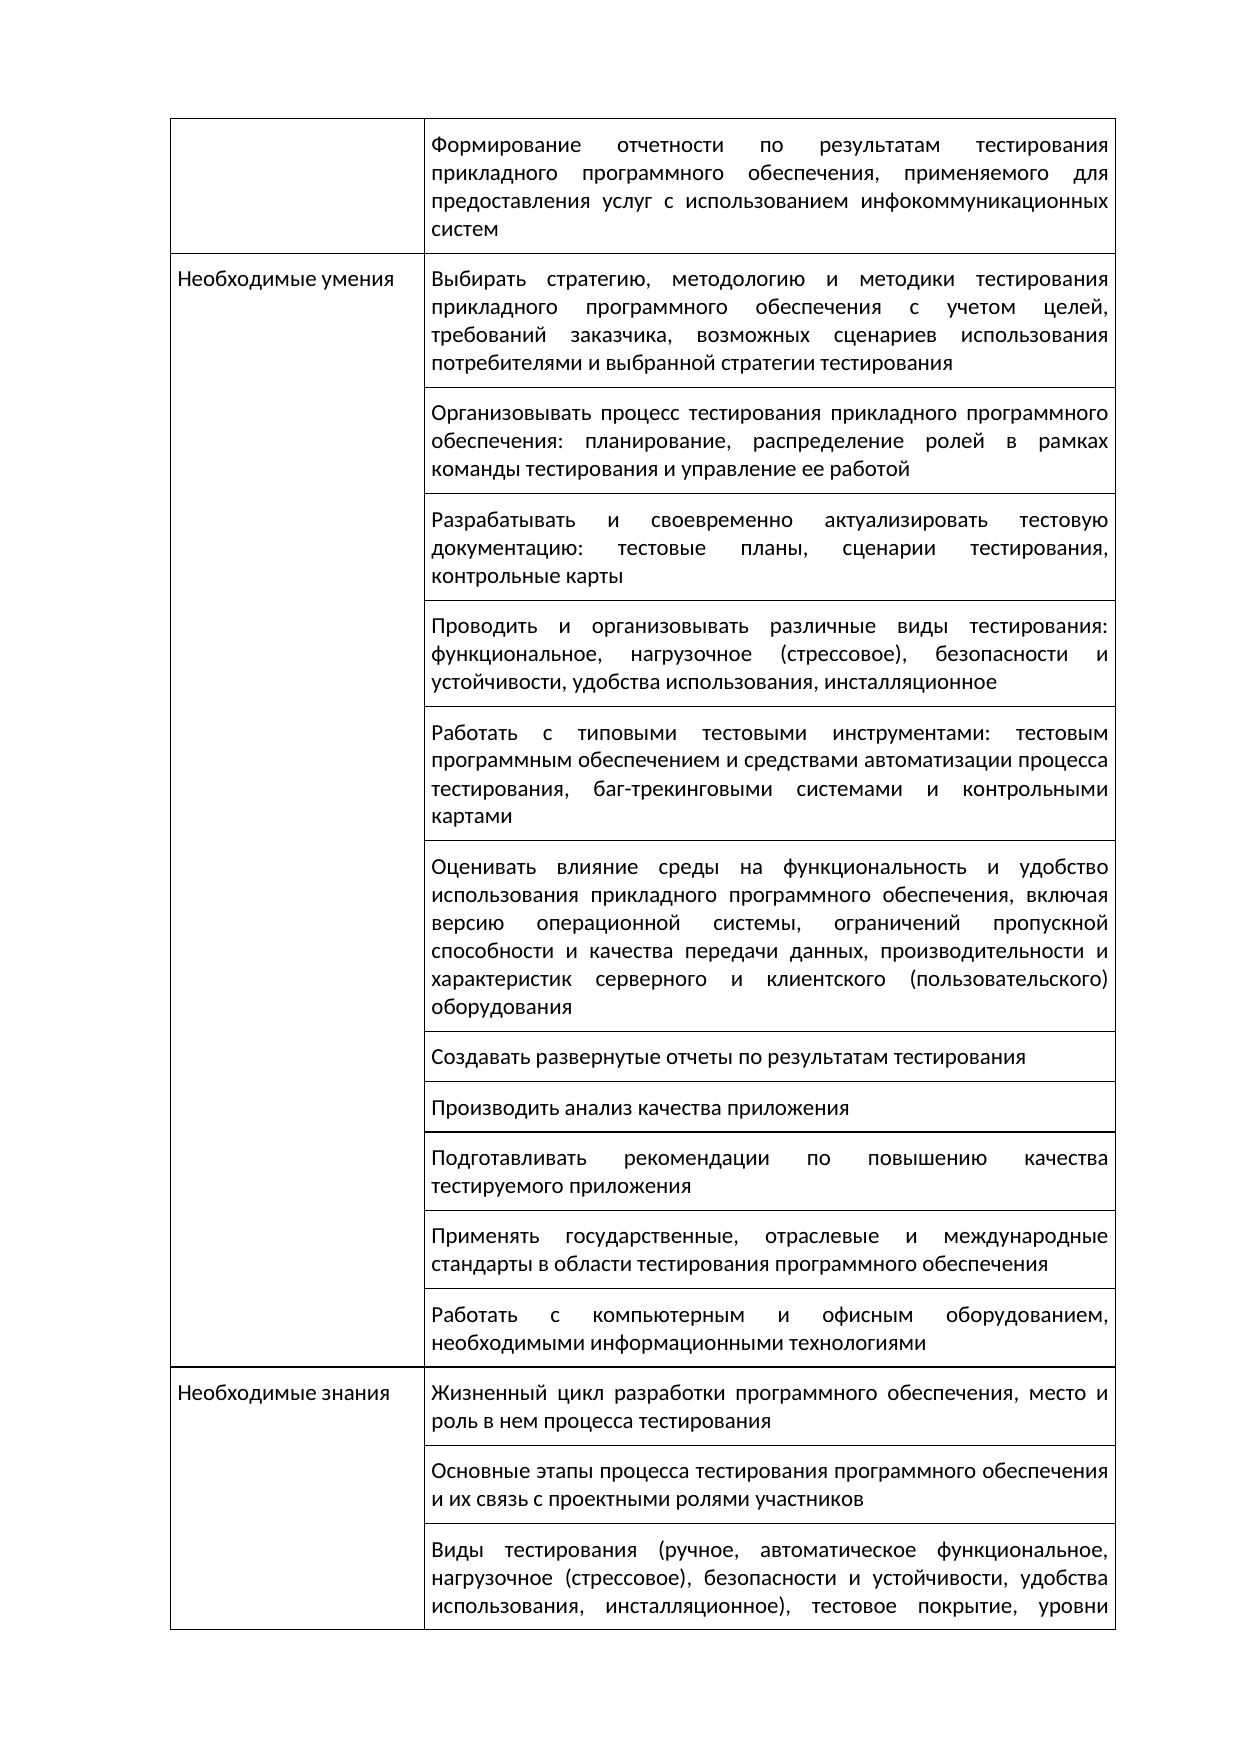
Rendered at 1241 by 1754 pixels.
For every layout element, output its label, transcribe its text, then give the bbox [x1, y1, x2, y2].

table_cell Выбирать стратегию, методологию и методики тестирования прикладного программного обеспечения с учетом целей, требований заказчика, возможных сценариев использования потребителями и выбранной стратегии тестирования [425, 254, 1115, 387]
table_cell Применять государственные, отраслевые и международные стандарты в области тестирования программного обеспечения [425, 1211, 1115, 1288]
table_cell Подготавливать рекомендации по повышению качества тестируемого приложения [425, 1133, 1115, 1210]
table_cell Производить анализ качества приложения [425, 1082, 1115, 1131]
table_cell Основные этапы процесса тестирования программного обеспечения и их связь с проектными ролями участников [425, 1446, 1115, 1523]
table_cell Организовывать процесс тестирования прикладного программного обеспечения: планирование, распределение ролей в рамках команды тестирования и управление ее работой [425, 388, 1115, 493]
table_cell Проводить и организовывать различные виды тестирования: функциональное, нагрузочное (стрессовое), безопасности и устойчивости, удобства использования, инсталляционное [425, 601, 1115, 706]
table_cell Жизненный цикл разработки программного обеспечения, место и роль в нем процесса тестирования [425, 1368, 1115, 1445]
table_cell Работать с компьютерным и офисным оборудованием, необходимыми информационными технологиями [425, 1289, 1115, 1366]
table_cell Необходимые знания [171, 1368, 424, 1629]
table_cell Оценивать влияние среды на функциональность и удобство использования прикладного программного обеспечения, включая версию операционной системы, ограничений пропускной способности и качества передачи данных, производительности и характеристик серверного и клиентского (пользовательского) оборудования [425, 841, 1115, 1031]
table_cell Необходимые умения [171, 254, 424, 1366]
table_cell Формирование отчетности по результатам тестирования прикладного программного обеспечения, применяемого для предоставления услуг с использованием инфокоммуникационных систем [425, 119, 1115, 252]
table_cell Разрабатывать и своевременно актуализировать тестовую документацию: тестовые планы, сценарии тестирования, контрольные карты [425, 494, 1115, 599]
table_cell Создавать развернутые отчеты по результатам тестирования [425, 1032, 1115, 1081]
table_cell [425, 1524, 1115, 1629]
table_cell Работать с типовыми тестовыми инструментами: тестовым программным обеспечением и средствами автоматизации процесса тестирования, баг-трекинговыми системами и контрольными картами [425, 707, 1115, 840]
